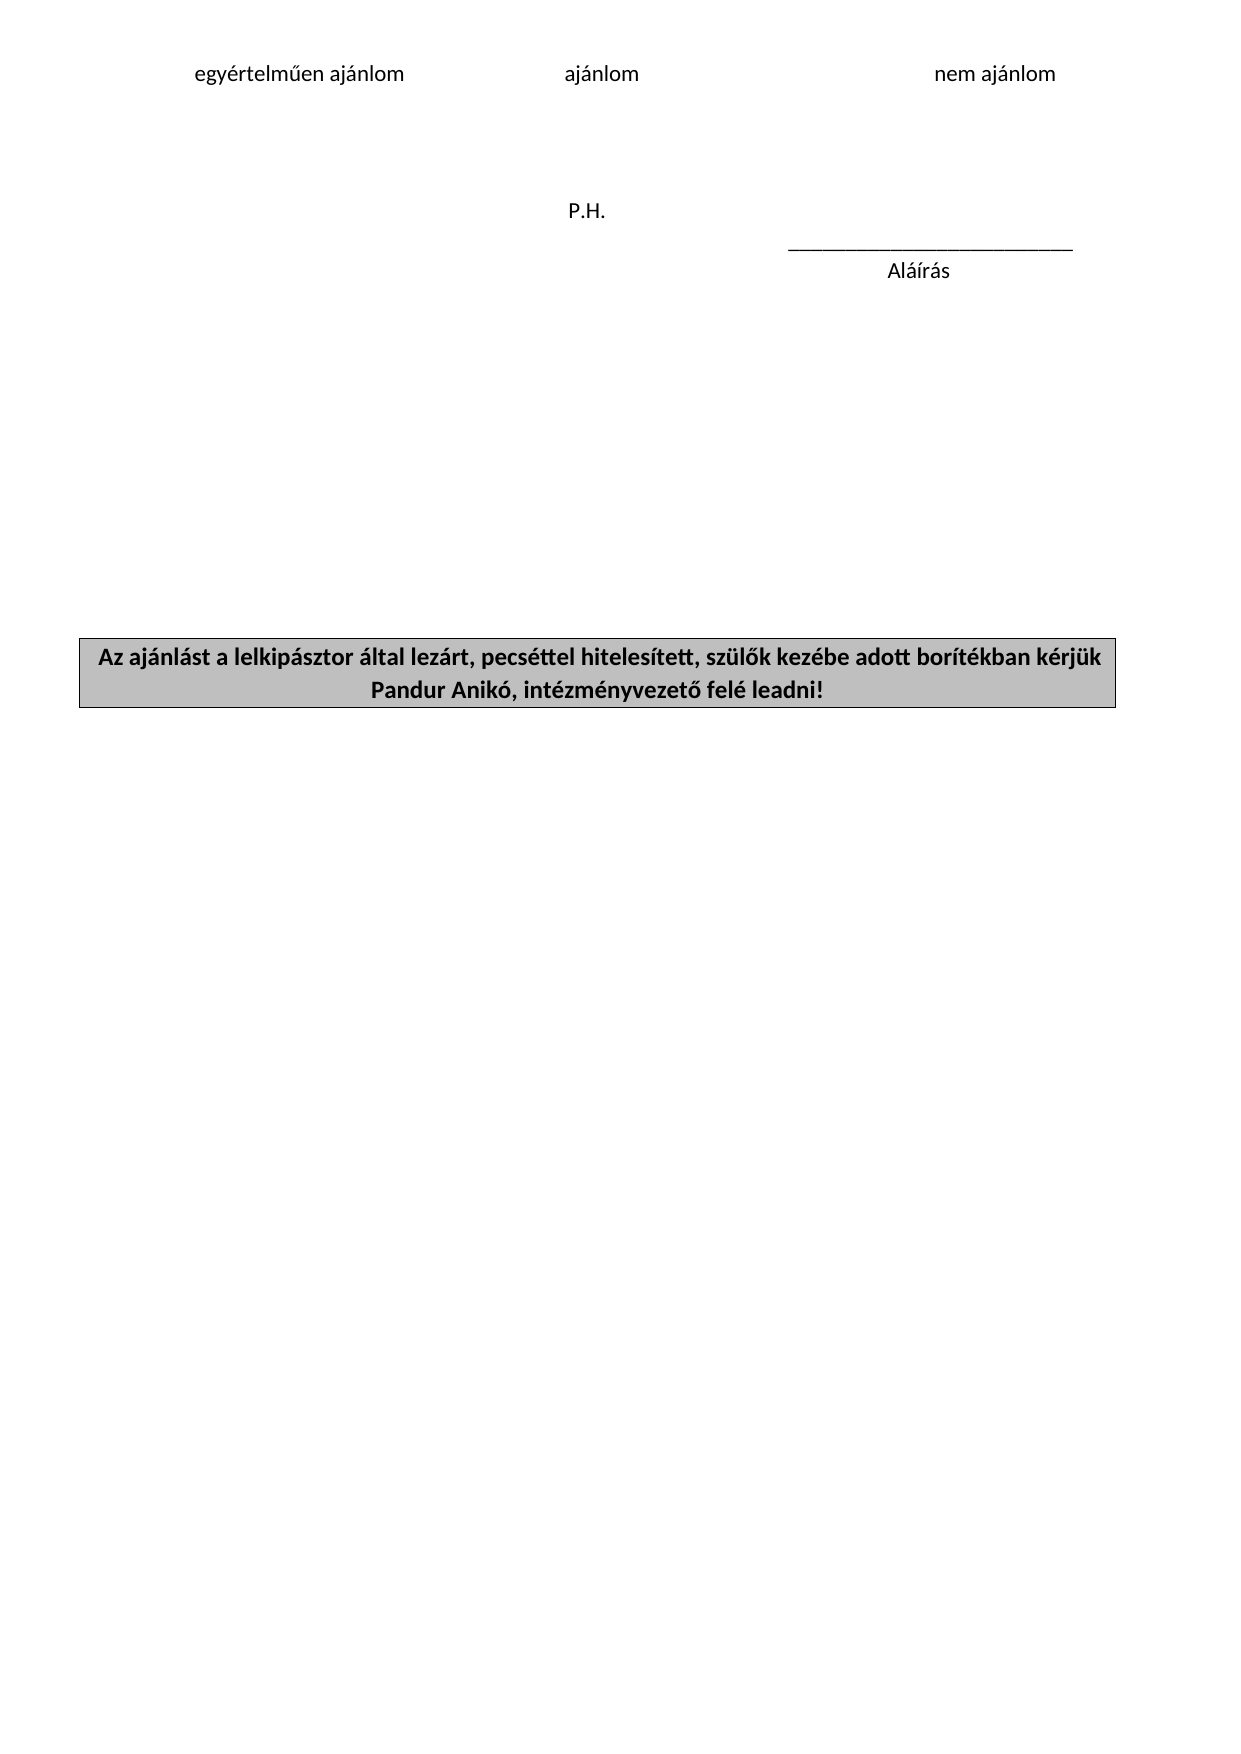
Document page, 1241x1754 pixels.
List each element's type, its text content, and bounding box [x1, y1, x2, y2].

text Aláírás [686, 257, 1152, 284]
text Az ajánlást a lelkipásztor által lezárt, pecséttel hitelesített, szülők kezébe adott borítékban kérjük [80, 639, 1115, 671]
text Pandur Anikó, intézményvezető felé leadni! [80, 671, 1115, 707]
text _________________________ [89, 226, 1073, 254]
text egyértelműen ajánlom ajánlom nem ajánlom [99, 59, 1152, 87]
text P.H. [89, 196, 1085, 224]
